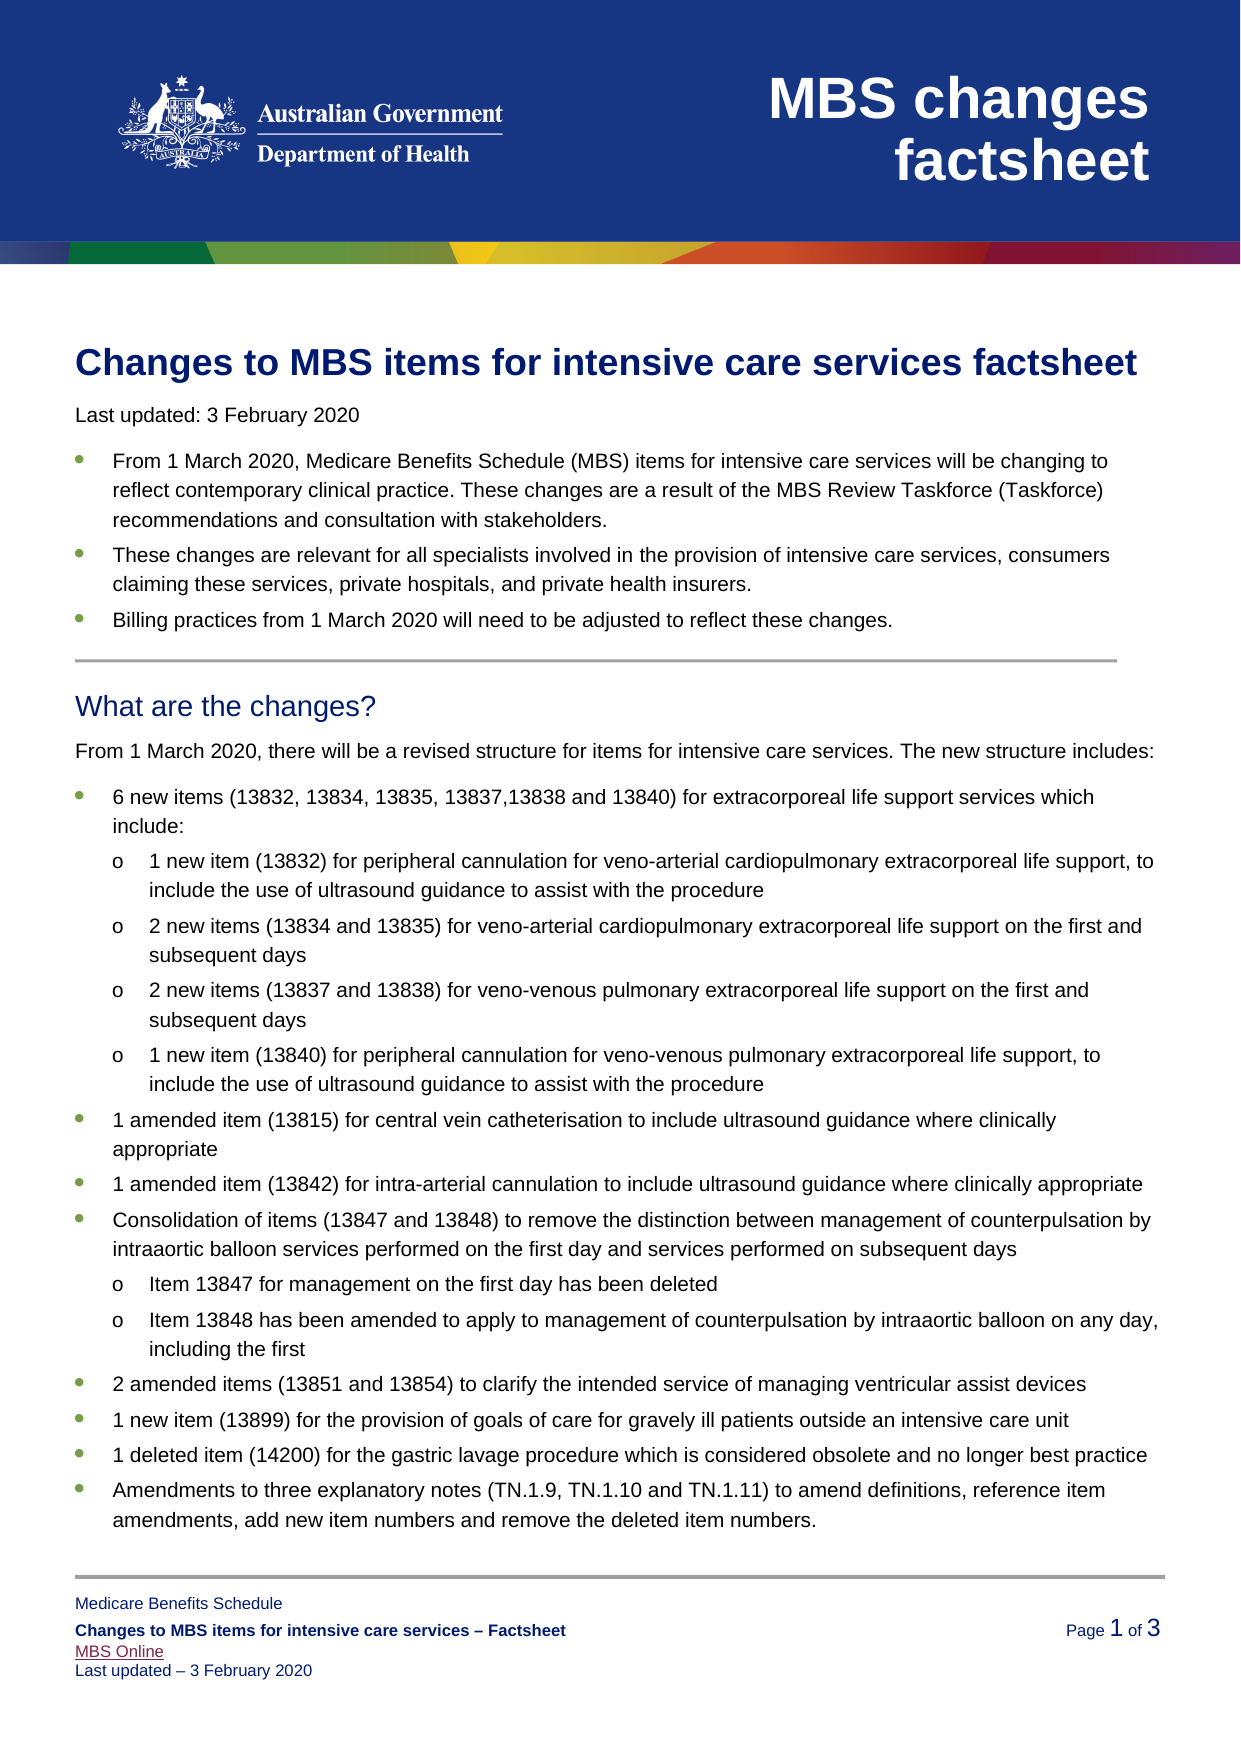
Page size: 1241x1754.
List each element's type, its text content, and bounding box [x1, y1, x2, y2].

list Item 13847 for management on the first day has been deleted [111, 1268, 1165, 1297]
list 1 amended item (13815) for central vein catheterisation to include ultrasound guidance where clinically appropriate [75, 1104, 1165, 1162]
list 6 new items (13832, 13834, 13835, 13837,13838 and 13840) for extracorporeal life support services which include: [75, 781, 1165, 839]
text Last updated: 3 February 2020 [75, 399, 1165, 429]
list 2 new items (13834 and 13835) for veno-arterial cardiopulmonary extracorporeal life support on the first and subsequent days [111, 910, 1165, 968]
list These changes are relevant for all specialists involved in the provision of intensive care services, consumers claiming these services, private hospitals, and private health insurers. [75, 539, 1165, 597]
list Consolidation of items (13847 and 13848) to remove the distinction between management of counterpulsation by intraaortic balloon services performed on the first day and services performed on subsequent days [75, 1204, 1165, 1262]
list From 1 March 2020, Medicare Benefits Schedule (MBS) items for intensive care services will be changing to reflect contemporary clinical practice. These changes are a result of the MBS Review Taskforce (Taskforce) recommendations and consultation with stakeholders. [75, 445, 1165, 533]
list 1 new item (13840) for peripheral cannulation for veno-venous pulmonary extracorporeal life support, to include the use of ultrasound guidance to assist with the procedure [111, 1039, 1165, 1097]
text From 1 March 2020, there will be a revised structure for items for intensive care services. The new structure includes: [75, 735, 1165, 764]
list 1 new item (13899) for the provision of goals of care for gravely ill patients outside an intensive care unit [75, 1404, 1165, 1433]
list 2 amended items (13851 and 13854) to clarify the intended service of managing ventricular assist devices [75, 1368, 1165, 1397]
list 1 amended item (13842) for intra-arterial cannulation to include ultrasound guidance where clinically appropriate [75, 1168, 1165, 1197]
picture [0, 0, 1241, 265]
list 1 new item (13832) for peripheral cannulation for veno-arterial cardiopulmonary extracorporeal life support, to include the use of ultrasound guidance to assist with the procedure [111, 845, 1165, 904]
subtitle Changes to MBS items for intensive care services factsheet [75, 340, 1165, 383]
list Amendments to three explanatory notes (TN.1.9, TN.1.10 and TN.1.11) to amend definitions, reference item amendments, add new item numbers and remove the deleted item numbers. [75, 1474, 1165, 1533]
subtitle What are the changes? [75, 693, 1165, 722]
list Billing practices from 1 March 2020 will need to be adjusted to reflect these changes. [75, 604, 1165, 633]
list 1 deleted item (14200) for the gastric lavage procedure which is considered obsolete and no longer best practice [75, 1439, 1165, 1468]
list 2 new items (13837 and 13838) for veno-venous pulmonary extracorporeal life support on the first and subsequent days [111, 974, 1165, 1033]
list Item 13848 has been amended to apply to management of counterpulsation by intraaortic balloon on any day, including the first [111, 1304, 1165, 1362]
